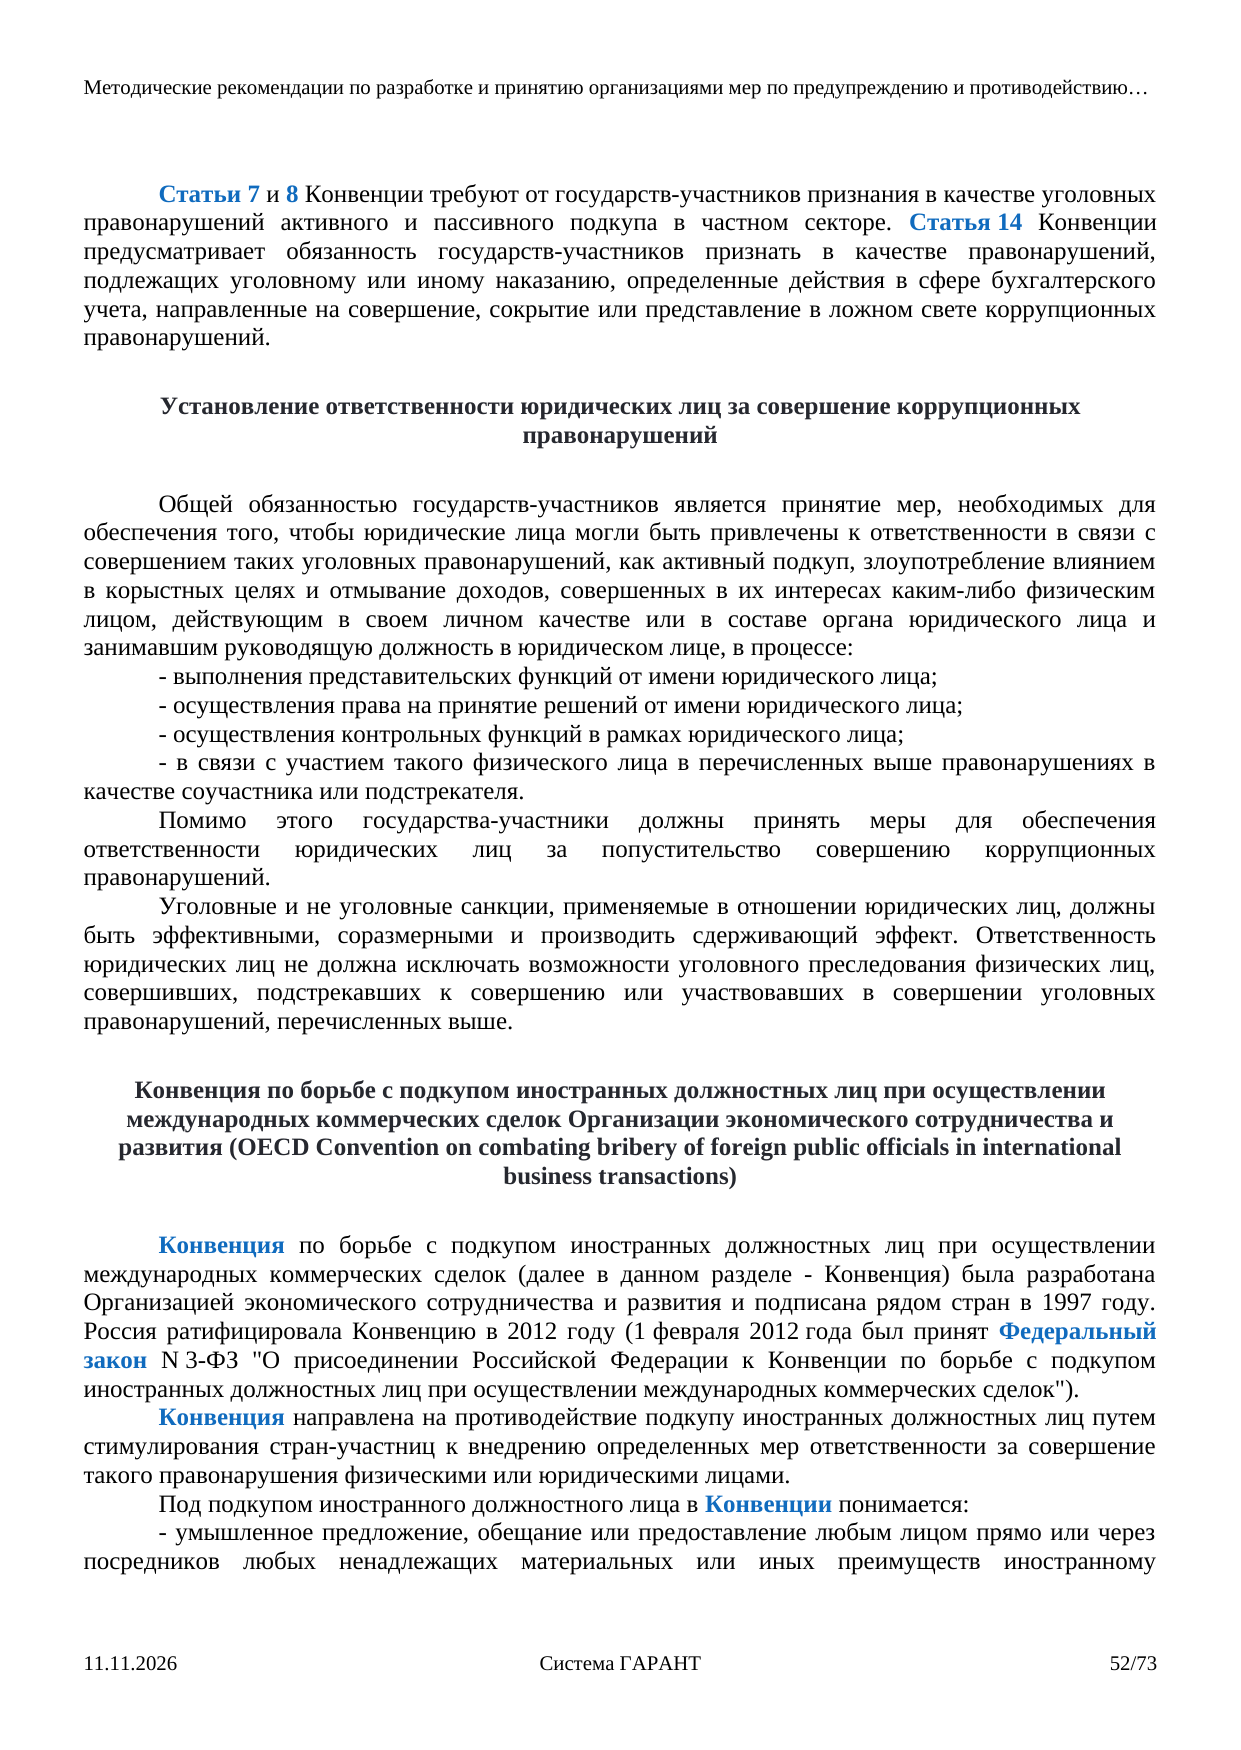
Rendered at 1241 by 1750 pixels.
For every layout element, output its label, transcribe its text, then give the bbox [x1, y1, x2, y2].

text Статьи 7 и 8 Конвенции требуют от государств-участников признания в качестве уголовных правонарушений активного и пассивного подкупа в частном секторе. Статья 14 Конвенции предусматривает обязанность государств-участников признать в качестве правонарушений, подлежащих уголовному или иному наказанию, определенные действия в сфере бухгалтерского учета, направленные на совершение, сокрытие или представление в ложном свете коррупционных правонарушений. [83, 179, 1157, 351]
text Конвенция направлена на противодействие подкупу иностранных должностных лиц путем стимулирования стран-участниц к внедрению определенных мер ответственности за совершение такого правонарушения физическими или юридическими лицами. [83, 1402, 1157, 1489]
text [83, 1517, 1157, 1575]
text Конвенция по борьбе с подкупом иностранных должностных лиц при осуществлении международных коммерческих сделок (далее в данном разделе - Конвенция) была разработана Организацией экономического сотрудничества и развития и подписана рядом стран в 1997 году. Россия ратифицировала Конвенцию в 2012 году (1 февраля 2012 года был принят Федеральный закон N 3-ФЗ "О присоединении Российской Федерации к Конвенции по борьбе с подкупом иностранных должностных лиц при осуществлении международных коммерческих сделок"). [83, 1230, 1157, 1402]
text Общей обязанностью государств-участников является принятие мер, необходимых для обеспечения того, чтобы юридические лица могли быть привлечены к ответственности в связи с совершением таких уголовных правонарушений, как активный подкуп, злоупотребление влиянием в корыстных целях и отмывание доходов, совершенных в их интересах каким-либо физическим лицом, действующим в своем личном качестве или в составе органа юридического лица и занимавшим руководящую должность в юридическом лице, в процессе: [83, 489, 1157, 661]
subtitle Установление ответственности юридических лиц за совершение коррупционных правонарушений [83, 391, 1157, 449]
text - осуществления контрольных функций в рамках юридического лица; [83, 719, 1157, 747]
text Уголовные и не уголовные санкции, применяемые в отношении юридических лиц, должны быть эффективными, соразмерными и производить сдерживающий эффект. Ответственность юридических лиц не должна исключать возможности уголовного преследования физических лиц, совершивших, подстрекавших к совершению или участвовавших в совершении уголовных правонарушений, перечисленных выше. [83, 891, 1157, 1035]
text - осуществления права на принятие решений от имени юридического лица; [83, 690, 1157, 719]
text Помимо этого государства-участники должны принять меры для обеспечения ответственности юридических лиц за попустительство совершению коррупционных правонарушений. [83, 805, 1157, 891]
text - в связи с участием такого физического лица в перечисленных выше правонарушениях в качестве соучастника или подстрекателя. [83, 747, 1157, 805]
subtitle Конвенция по борьбе с подкупом иностранных должностных лиц при осуществлении международных коммерческих сделок Организации экономического сотрудничества и развития (OECD Convention on combating bribery of foreign public officials in international business transactions) [83, 1075, 1157, 1190]
text Под подкупом иностранного должностного лица в Конвенции понимается: [83, 1489, 1157, 1517]
text - выполнения представительских функций от имени юридического лица; [83, 661, 1157, 690]
